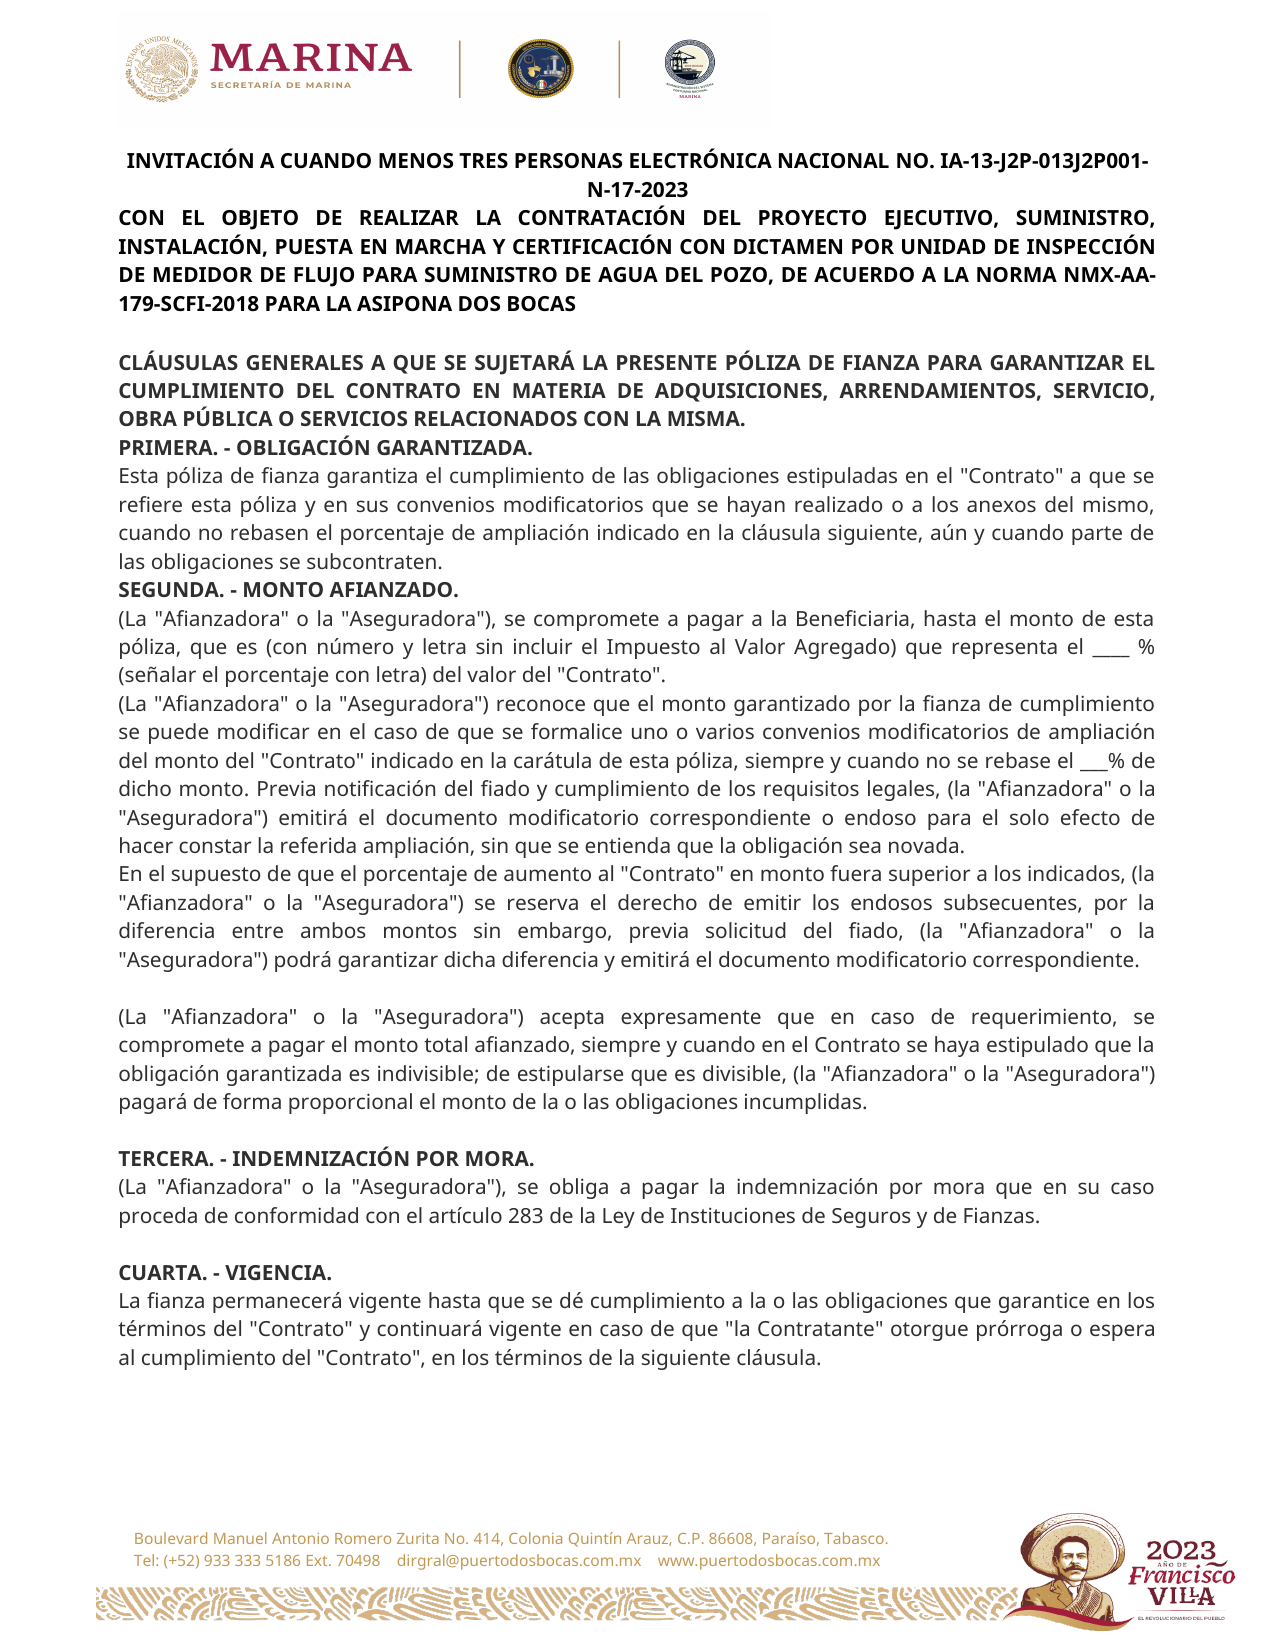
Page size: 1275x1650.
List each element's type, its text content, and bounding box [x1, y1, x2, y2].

text CUARTA. - VIGENCIA. [118, 1258, 1157, 1286]
text (La "Afianzadora" o la "Aseguradora") reconoce que el monto garantizado por la fianza de cumplimiento se puede modificar en el caso de que se formalice uno o varios convenios modificatorios de ampliación del monto del "Contrato" indicado en la carátula de esta póliza, siempre y cuando no se rebase el ___% de dicho monto. Previa notificación del fiado y cumplimiento de los requisitos legales, (la "Afianzadora" o la "Aseguradora") emitirá el documento modificatorio correspondiente o endoso para el solo efecto de hacer constar la referida ampliación, sin que se entienda que la obligación sea novada. [118, 689, 1157, 859]
picture [94, 1511, 1240, 1634]
text CLÁUSULAS GENERALES A QUE SE SUJETARÁ LA PRESENTE PÓLIZA DE FIANZA PARA GARANTIZAR EL CUMPLIMIENTO DEL CONTRATO EN MATERIA DE ADQUISICIONES, ARRENDAMIENTOS, SERVICIO, OBRA PÚBLICA O SERVICIOS RELACIONADOS CON LA MISMA. [118, 348, 1157, 433]
text TERCERA. - INDEMNIZACIÓN POR MORA. [118, 1144, 1157, 1172]
text (La "Afianzadora" o la "Aseguradora") acepta expresamente que en caso de requerimiento, se compromete a pagar el monto total afianzado, siempre y cuando en el Contrato se haya estipulado que la obligación garantizada es indivisible; de estipularse que es divisible, (la "Afianzadora" o la "Aseguradora") pagará de forma proporcional el monto de la o las obligaciones incumplidas. [118, 1002, 1157, 1116]
text (La "Afianzadora" o la "Aseguradora"), se obliga a pagar la indemnización por mora que en su caso proceda de conformidad con el artículo 283 de la Ley de Instituciones de Seguros y de Fianzas. [118, 1172, 1157, 1229]
text SEGUNDA. - MONTO AFIANZADO. [118, 575, 1157, 604]
text Esta póliza de fianza garantiza el cumplimiento de las obligaciones estipuladas en el "Contrato" a que se refiere esta póliza y en sus convenios modificatorios que se hayan realizado o a los anexos del mismo, cuando no rebasen el porcentaje de ampliación indicado en la cláusula siguiente, aún y cuando parte de las obligaciones se subcontraten. [118, 461, 1157, 575]
text La fianza permanecerá vigente hasta que se dé cumplimiento a la o las obligaciones que garantice en los términos del "Contrato" y continuará vigente en caso de que "la Contratante" otorgue prórroga o espera al cumplimiento del "Contrato", en los términos de la siguiente cláusula. [118, 1286, 1157, 1371]
text PRIMERA. - OBLIGACIÓN GARANTIZADA. [118, 433, 1157, 461]
picture [118, 11, 770, 129]
text En el supuesto de que el porcentaje de aumento al "Contrato" en monto fuera superior a los indicados, (la "Afianzadora" o la "Aseguradora") se reserva el derecho de emitir los endosos subsecuentes, por la diferencia entre ambos montos sin embargo, previa solicitud del fiado, (la "Afianzadora" o la "Aseguradora") podrá garantizar dicha diferencia y emitirá el documento modificatorio correspondiente. [118, 859, 1157, 973]
text (La "Afianzadora" o la "Aseguradora"), se compromete a pagar a la Beneficiaria, hasta el monto de esta póliza, que es (con número y letra sin incluir el Impuesto al Valor Agregado) que representa el ____ % (señalar el porcentaje con letra) del valor del "Contrato". [118, 604, 1157, 689]
